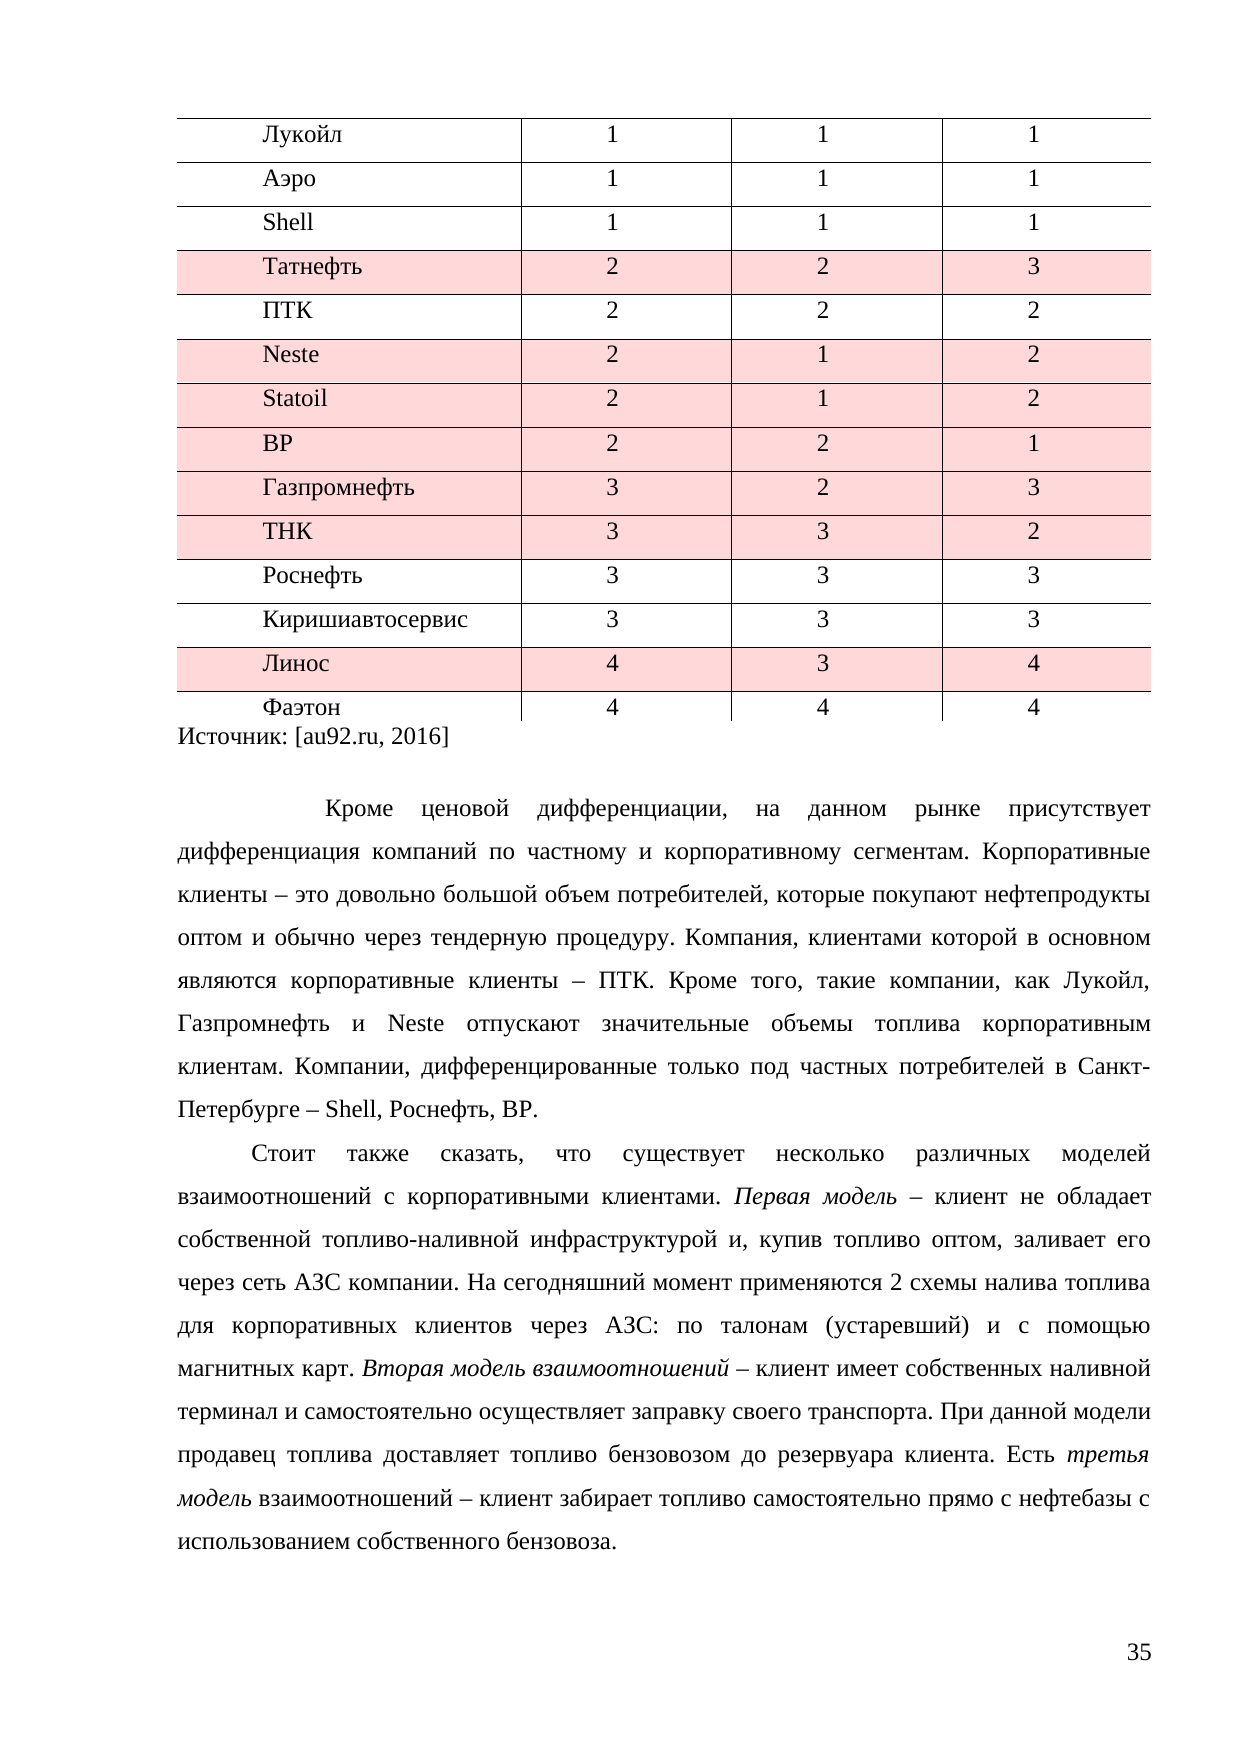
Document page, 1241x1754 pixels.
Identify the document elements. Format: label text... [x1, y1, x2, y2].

table_cell 2 [522, 295, 731, 338]
table_cell 3 [943, 604, 1151, 647]
table_cell 2 [732, 428, 942, 471]
table_cell Татнефть [177, 251, 521, 294]
table_cell 4 [732, 692, 942, 721]
table_cell 1 [943, 119, 1151, 162]
table_cell Газпромнефть [177, 472, 521, 515]
table_cell 1 [943, 163, 1151, 206]
text Стоит также сказать, что существует несколько различных моделей взаимоотношений с корпоративными клиентами. Первая модель – клиент не обладает собственной топливо-наливной инфраструктурой и, купив топливо оптом, заливает его через сеть АЗС компании. На сегодняшний момент применяются 2 схемы налива топлива для корпоративных клиентов через АЗС: по талонам (устаревший) и с помощью магнитных карт. Вторая модель взаимоотношений – клиент имеет собственных наливной терминал и самостоятельно осуществляет заправку своего транспорта. При данной модели продавец топлива доставляет топливо бензовозом до резервуара клиента. Есть третья модель взаимоотношений – клиент забирает топливо самостоятельно прямо с нефтебазы с использованием собственного бензовоза. [177, 1138, 1152, 1554]
table_cell 1 [732, 207, 942, 250]
table_cell Роснефть [177, 560, 521, 603]
table_cell ТНК [177, 516, 521, 559]
table_cell 2 [522, 384, 731, 427]
table_cell Киришиавтосервис [177, 604, 521, 647]
table_cell 1 [522, 119, 731, 162]
table_cell 3 [943, 472, 1151, 515]
table_cell 3 [522, 560, 731, 603]
table_cell 3 [732, 516, 942, 559]
table_cell 2 [732, 251, 942, 294]
table_cell 1 [522, 207, 731, 250]
table_cell 3 [522, 516, 731, 559]
table_cell 3 [732, 560, 942, 603]
text Источник: [au92.ru, 2016] [177, 721, 1152, 749]
table_cell 2 [943, 516, 1151, 559]
table_cell 2 [522, 428, 731, 471]
table_cell 2 [943, 384, 1151, 427]
table_cell 1 [732, 163, 942, 206]
text Кроме ценовой дифференциации, на данном рынке присутствует дифференциация компаний по частному и корпоративному сегментам. Корпоративные клиенты – это довольно большой объем потребителей, которые покупают нефтепродукты оптом и обычно через тендерную процедуру. Компания, клиентами которой в основном являются корпоративные клиенты – ПТК. Кроме того, такие компании, как Лукойл, Газпромнефть и Neste отпускают значительные объемы топлива корпоративным клиентам. Компании, дифференцированные только под частных потребителей в Санкт-Петербурге – Shell, Роснефть, BP. [177, 793, 1152, 1123]
table_cell 2 [522, 340, 731, 382]
table_cell Statoil [177, 384, 521, 427]
table_cell 4 [522, 648, 731, 691]
table_cell 3 [943, 251, 1151, 294]
table_cell 4 [943, 648, 1151, 691]
table_cell Shell [177, 207, 521, 250]
table_cell 2 [943, 340, 1151, 382]
table_cell ПТК [177, 295, 521, 338]
table_cell 3 [943, 560, 1151, 603]
table_cell 1 [732, 340, 942, 382]
table_cell 1 [732, 384, 942, 427]
table_cell BP [177, 428, 521, 471]
table_cell Линос [177, 648, 521, 691]
table_cell 3 [522, 472, 731, 515]
table_cell 2 [732, 472, 942, 515]
table_cell 4 [522, 692, 731, 721]
table_cell 1 [943, 207, 1151, 250]
table_cell 1 [732, 119, 942, 162]
table_cell 1 [943, 428, 1151, 471]
table_cell Аэро [177, 163, 521, 206]
table_cell 2 [522, 251, 731, 294]
table_cell 1 [522, 163, 731, 206]
table_cell 4 [943, 692, 1151, 721]
table_cell 3 [732, 604, 942, 647]
table_cell 2 [732, 295, 942, 338]
table_cell 2 [943, 295, 1151, 338]
table_cell Neste [177, 340, 521, 382]
table_cell Фаэтон [177, 692, 521, 721]
table_cell 3 [522, 604, 731, 647]
table_cell 3 [732, 648, 942, 691]
table_cell Лукойл [177, 119, 521, 162]
